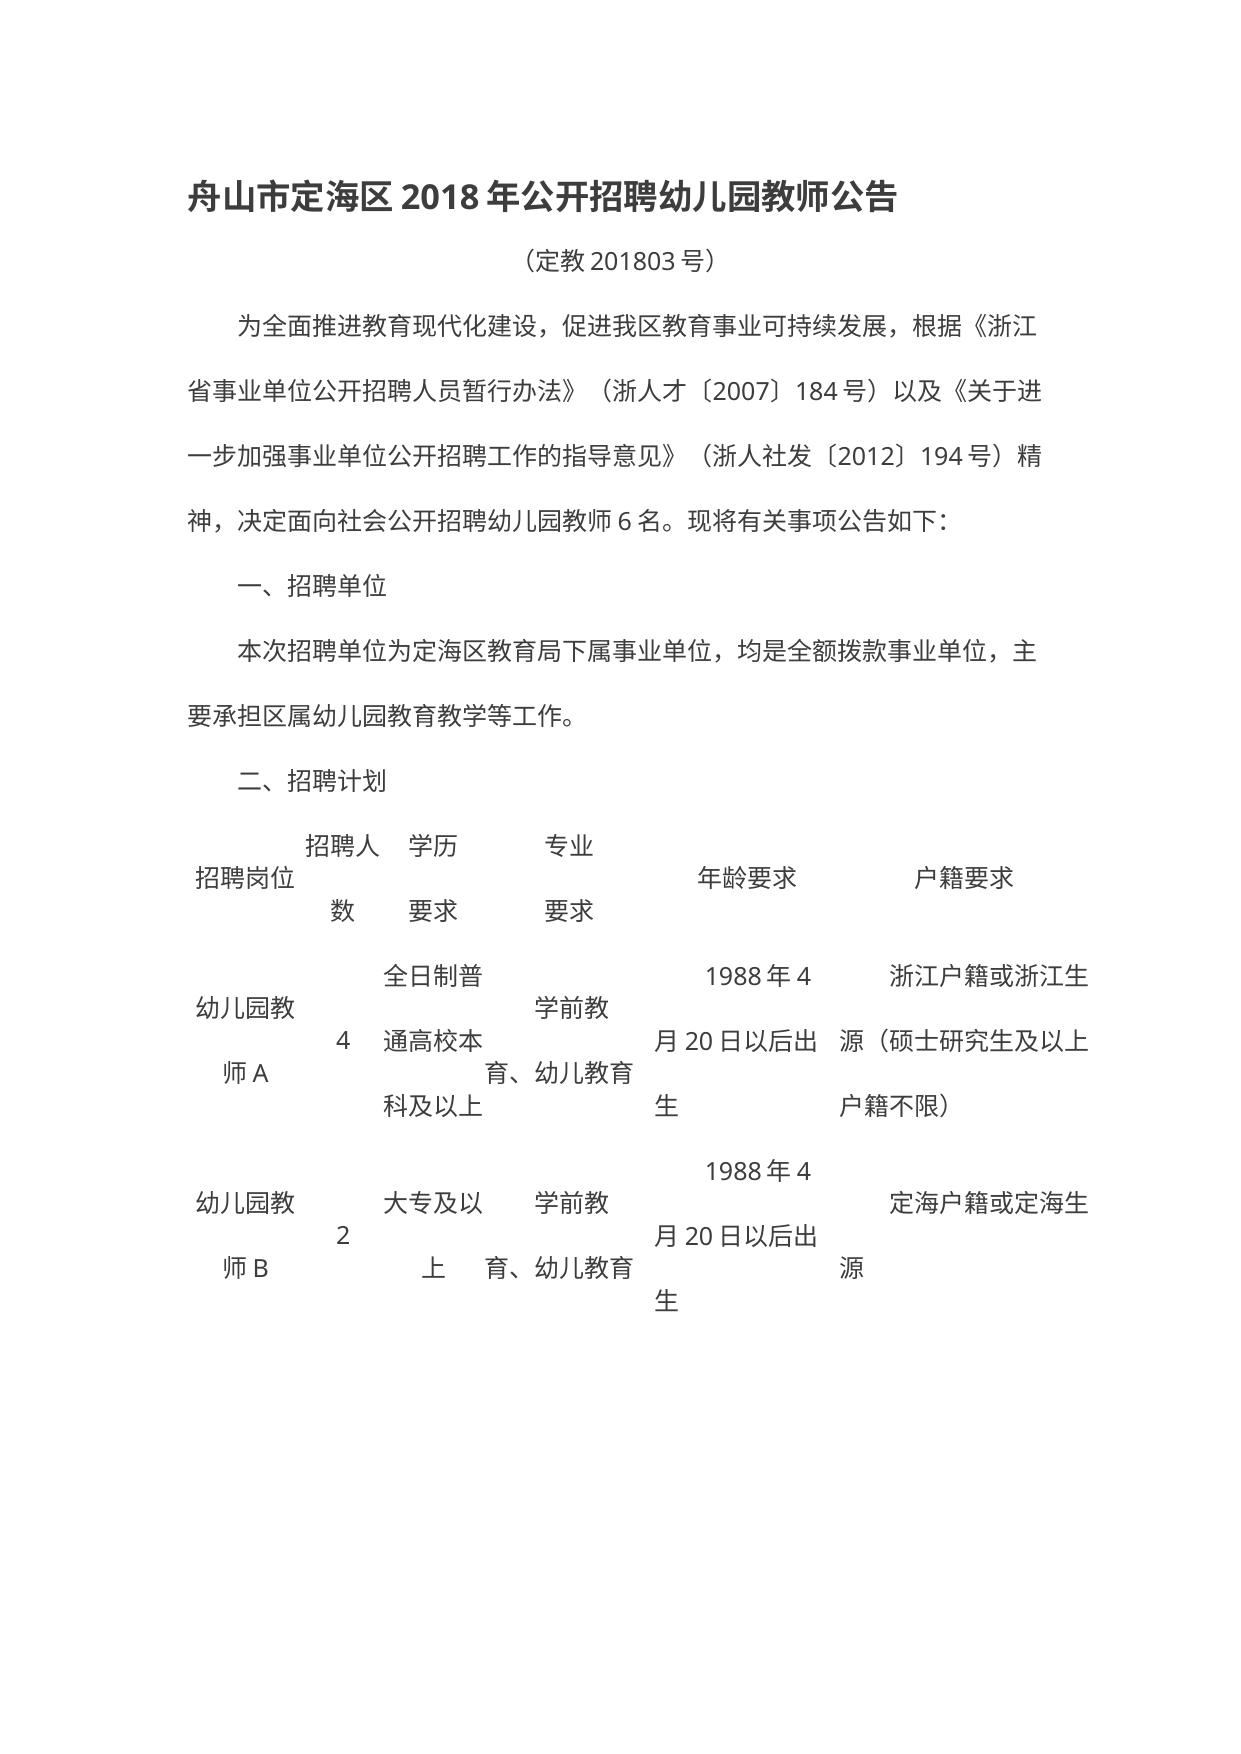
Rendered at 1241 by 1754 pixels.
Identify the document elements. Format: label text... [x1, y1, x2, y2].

text 一、招聘单位 [187, 552, 1053, 617]
table_cell 1988年4月20日以后出生 [655, 1137, 839, 1332]
table_cell 幼儿园教师A [188, 942, 303, 1137]
table_cell 定海户籍或定海生源 [839, 1137, 1089, 1332]
text 舟山市定海区2018年公开招聘幼儿园教师公告 [187, 162, 1053, 227]
table_cell 2 [303, 1137, 383, 1332]
text 为全面推进教育现代化建设，促进我区教育事业可持续发展，根据《浙江省事业单位公开招聘人员暂行办法》（浙人才〔2007〕184号）以及《关于进一步加强事业单位公开招聘工作的指导意见》（浙人社发〔2012〕194号）精神，决定面向社会公开招聘幼儿园教师6名。现将有关事项公告如下： [187, 292, 1053, 552]
table_cell 学前教育、幼儿教育 [484, 1137, 654, 1332]
text （定教201803号） [187, 227, 1053, 292]
table_cell 大专及以上 [383, 1137, 484, 1332]
table_cell 学前教育、幼儿教育 [484, 942, 654, 1137]
table_cell 幼儿园教师B [188, 1137, 303, 1332]
table_cell 4 [303, 942, 383, 1137]
table_cell 全日制普通高校本科及以上 [383, 942, 484, 1137]
table_header 招聘人数 [303, 812, 383, 942]
text 本次招聘单位为定海区教育局下属事业单位，均是全额拨款事业单位，主要承担区属幼儿园教育教学等工作。 [187, 617, 1053, 747]
table_cell 1988年4月20日以后出生 [655, 942, 839, 1137]
table_header 招聘岗位 [188, 812, 303, 942]
table_header 专业 要求 [484, 812, 654, 942]
table_header 年龄要求 [655, 812, 839, 942]
table_header 学历 要求 [383, 812, 484, 942]
table_cell 浙江户籍或浙江生源（硕士研究生及以上户籍不限） [839, 942, 1089, 1137]
table_header 户籍要求 [839, 812, 1089, 942]
text 二、招聘计划 [187, 747, 1053, 812]
